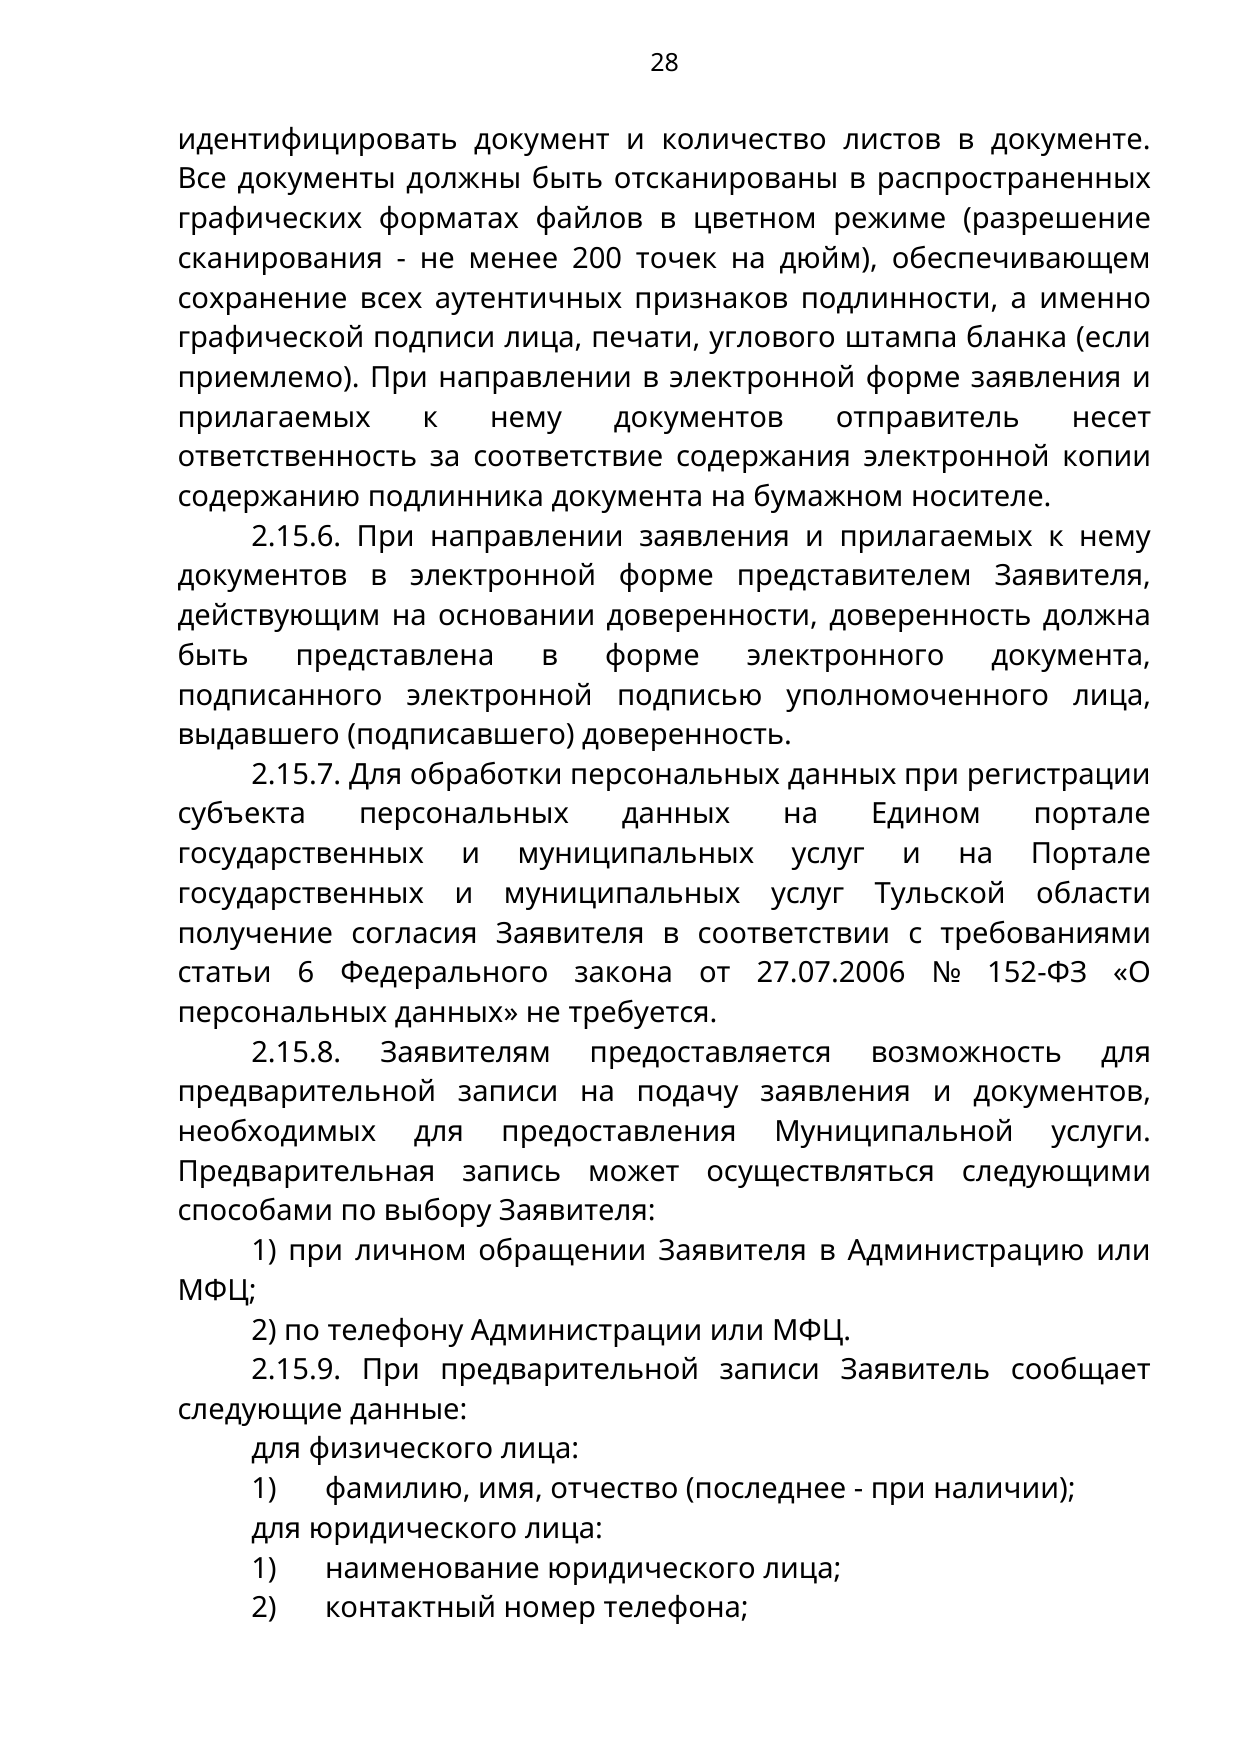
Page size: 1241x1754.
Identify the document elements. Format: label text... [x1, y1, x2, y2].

list фамилию, имя, отчество (последнее - при наличии); [177, 1467, 1152, 1507]
text 2.15.6. При направлении заявления и прилагаемых к нему документов в электронной форме представителем Заявителя, действующим на основании доверенности, доверенность должна быть представлена в форме электронного документа, подписанного электронной подписью уполномоченного лица, выдавшего (подписавшего) доверенность. [177, 515, 1152, 753]
text 2.15.7. Для обработки персональных данных при регистрации субъекта персональных данных на Едином портале государственных и муниципальных услуг и на Портале государственных и муниципальных услуг Тульской области получение согласия Заявителя в соответствии с требованиями статьи 6 Федерального закона от 27.07.2006 № 152-ФЗ «О персональных данных» не требуется. [177, 753, 1152, 1031]
text 2.15.9. При предварительной записи Заявитель сообщает следующие данные: [177, 1348, 1152, 1428]
text 1) при личном обращении Заявителя в Администрацию или МФЦ; [177, 1229, 1152, 1309]
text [177, 118, 1152, 515]
text для физического лица: [177, 1428, 1152, 1467]
list контактный номер телефона; [177, 1587, 1152, 1626]
list наименование юридического лица; [177, 1547, 1152, 1587]
text для юридического лица: [177, 1507, 1152, 1547]
text 2) по телефону Администрации или МФЦ. [177, 1309, 1152, 1348]
text 2.15.8. Заявителям предоставляется возможность для предварительной записи на подачу заявления и документов, необходимых для предоставления Муниципальной услуги. Предварительная запись может осуществляться следующими способами по выбору Заявителя: [177, 1031, 1152, 1229]
